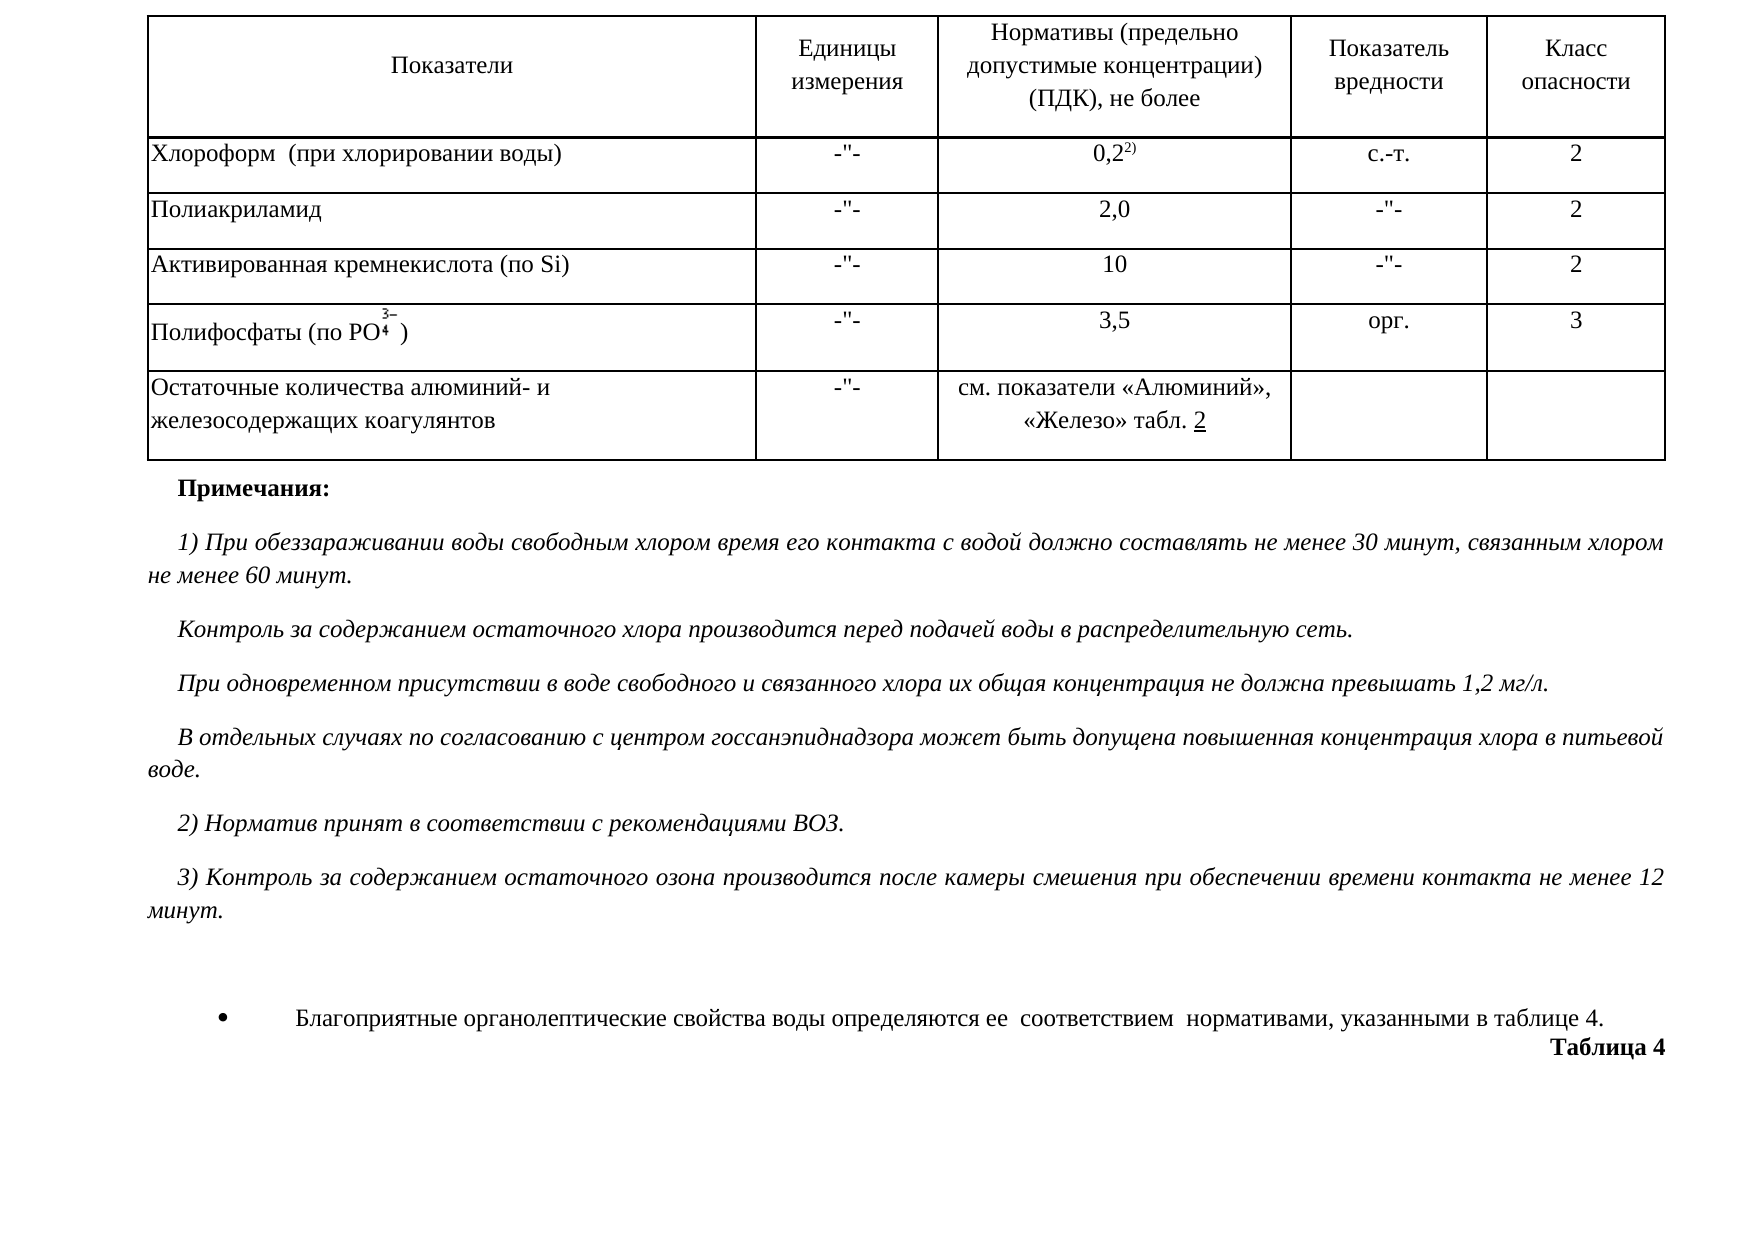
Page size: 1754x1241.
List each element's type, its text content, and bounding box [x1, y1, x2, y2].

table_cell -"- [757, 372, 937, 458]
table_header Показатель вредности [1292, 17, 1486, 136]
table_cell -"- [757, 305, 937, 370]
table_cell [1292, 372, 1486, 458]
table_cell 2 [1488, 194, 1664, 247]
text Контроль за содержанием остаточного хлора производится перед подачей воды в распределительную сеть. [148, 614, 1665, 643]
table_cell -"- [1292, 194, 1486, 247]
text Таблица 4 [161, 1032, 1665, 1061]
table_header Класс опасности [1488, 17, 1664, 136]
table_header Единицы измерения [757, 17, 937, 136]
table_cell Остаточные количества алюминий- и железосодержащих коагулянтов [149, 372, 755, 458]
table_cell Полиакриламид [149, 194, 755, 247]
table_cell -"- [757, 250, 937, 303]
table_cell 10 [939, 250, 1290, 303]
table_cell Хлороформ (при хлорировании воды) [149, 139, 755, 192]
table_cell Полифосфаты (по РО) [149, 305, 755, 370]
table_cell -"- [757, 194, 937, 247]
text 2) Норматив принят в соответствии с рекомендациями ВОЗ. [148, 808, 1665, 837]
table_cell [1488, 372, 1664, 458]
table_cell -"- [757, 139, 937, 192]
table_cell 3,5 [939, 305, 1290, 370]
table_cell 0,22) [939, 139, 1290, 192]
text 1) При обеззараживании воды свободным хлором время его контакта с водой должно составлять не менее 30 минут, связанным хлором не менее 60 минут. [148, 527, 1665, 589]
text Примечания: [148, 473, 1665, 502]
table_cell 2 [1488, 139, 1664, 192]
table_cell -"- [1292, 250, 1486, 303]
table_cell см. показатели «Алюминий», «Железо» табл. 2 [939, 372, 1290, 458]
table_cell Активированная кремнекислота (по Si) [149, 250, 755, 303]
table_cell с.-т. [1292, 139, 1486, 192]
text 3) Контроль за содержанием остаточного озона производится после камеры смешения при обеспечении времени контакта не менее 12 минут. [148, 862, 1665, 924]
text В отдельных случаях по согласованию с центром госсанэпиднадзора может быть допущена повышенная концентрация хлора в питьевой воде. [148, 722, 1665, 783]
text При одновременном присутствии в воде свободного и связанного хлора их общая концентрация не должна превышать 1,2 мг/л. [148, 668, 1665, 696]
table_header Показатели [149, 17, 755, 136]
list Благоприятные органолептические свойства воды определяются ее соответствием нормативами, указанными в таблице 4. [148, 1003, 1665, 1032]
table_cell 2 [1488, 250, 1664, 303]
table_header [939, 17, 1290, 136]
picture [380, 305, 400, 340]
table_cell 3 [1488, 305, 1664, 370]
table_cell орг. [1292, 305, 1486, 370]
table_cell 2,0 [939, 194, 1290, 247]
